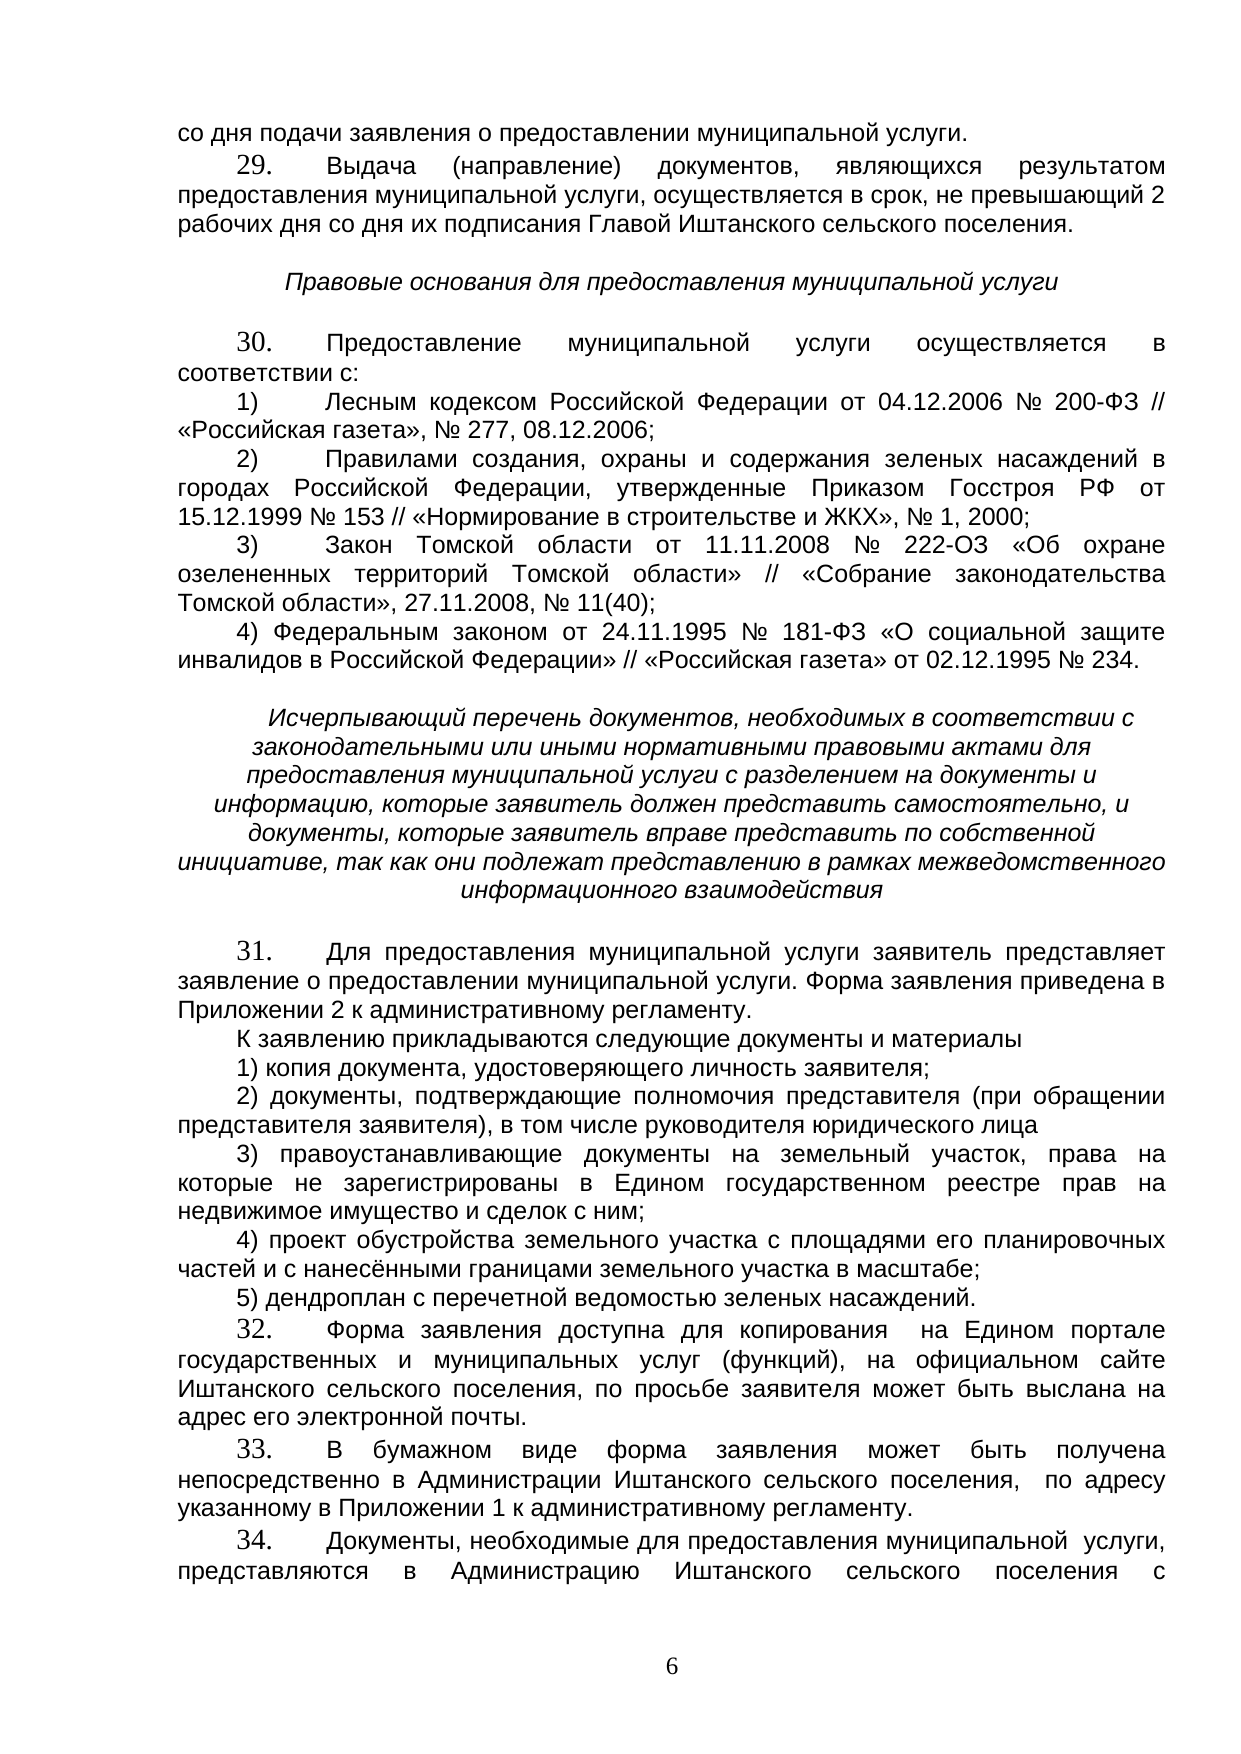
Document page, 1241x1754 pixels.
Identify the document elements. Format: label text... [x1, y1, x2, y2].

text 4) Федеральным законом от 24.11.1995 № 181-ФЗ «О социальной защите инвалидов в Российской Федерации» // «Российская газета» от 02.12.1995 № 234. [177, 616, 1167, 674]
list Выдача (направление) документов, являющихся результатом предоставления муниципальной услуги, осуществляется в срок, не превышающий 2 рабочих дня со дня их подписания Главой Иштанского сельского поселения. [177, 147, 1167, 238]
list Предоставление муниципальной услуги осуществляется в соответствии с: [177, 324, 1167, 386]
text 1) копия документа, удостоверяющего личность заявителя; [177, 1052, 1167, 1081]
list Форма заявления доступна для копирования на Едином портале государственных и муниципальных услуг (функций), на официальном сайте Иштанского сельского поселения, по просьбе заявителя может быть выслана на адрес его электронной почты. [177, 1311, 1167, 1431]
text 1) Лесным кодексом Российской Федерации от 04.12.2006 № 200-ФЗ // «Российская газета», № 277, 08.12.2006; [177, 386, 1167, 444]
text К заявлению прикладываются следующие документы и материалы [236, 1024, 1167, 1052]
text 5) дендроплан с перечетной ведомостью зеленых насаждений. [177, 1282, 1167, 1311]
text 4) проект обустройства земельного участка с площадями его планировочных частей и с нанесёнными границами земельного участка в масштабе; [177, 1225, 1167, 1282]
text 3) правоустанавливающие документы на земельный участок, права на которые не зарегистрированы в Едином государственном реестре прав на недвижимое имущество и сделок с ним; [177, 1139, 1167, 1225]
text Исчерпывающий перечень документов, необходимых в соответствии с законодательными или иными нормативными правовыми актами для предоставления муниципальной услуги с разделением на документы и информацию, которые заявитель должен представить самостоятельно, и документы, которые заявитель вправе представить по собственной инициативе, так как они подлежат представлению в рамках межведомственного информационного взаимодействия [177, 703, 1167, 904]
text 2) Правилами создания, охраны и содержания зеленых насаждений в городах Российской Федерации, утвержденные Приказом Госстроя РФ от 15.12.1999 № 153 // «Нормирование в строительстве и ЖКХ», № 1, 2000; [177, 444, 1167, 530]
text 3) Закон Томской области от 11.11.2008 № 222-ОЗ «Об охране озелененных территорий Томской области» // «Собрание законодательства Томской области», 27.11.2008, № 11(40); [177, 530, 1167, 616]
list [177, 1522, 1167, 1584]
list Для предоставления муниципальной услуги заявитель представляет заявление о предоставлении муниципальной услуги. Форма заявления приведена в Приложении 2 к административному регламенту. [177, 933, 1167, 1024]
text Правовые основания для предоставления муниципальной услуги [177, 267, 1167, 295]
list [177, 118, 1167, 147]
text 2) документы, подтверждающие полномочия представителя (при обращении представителя заявителя), в том числе руководителя юридического лица [177, 1081, 1167, 1139]
list В бумажном виде форма заявления может быть получена непосредственно в Администрации Иштанского сельского поселения, по адресу указанному в Приложении 1 к административному регламенту. [177, 1431, 1167, 1522]
